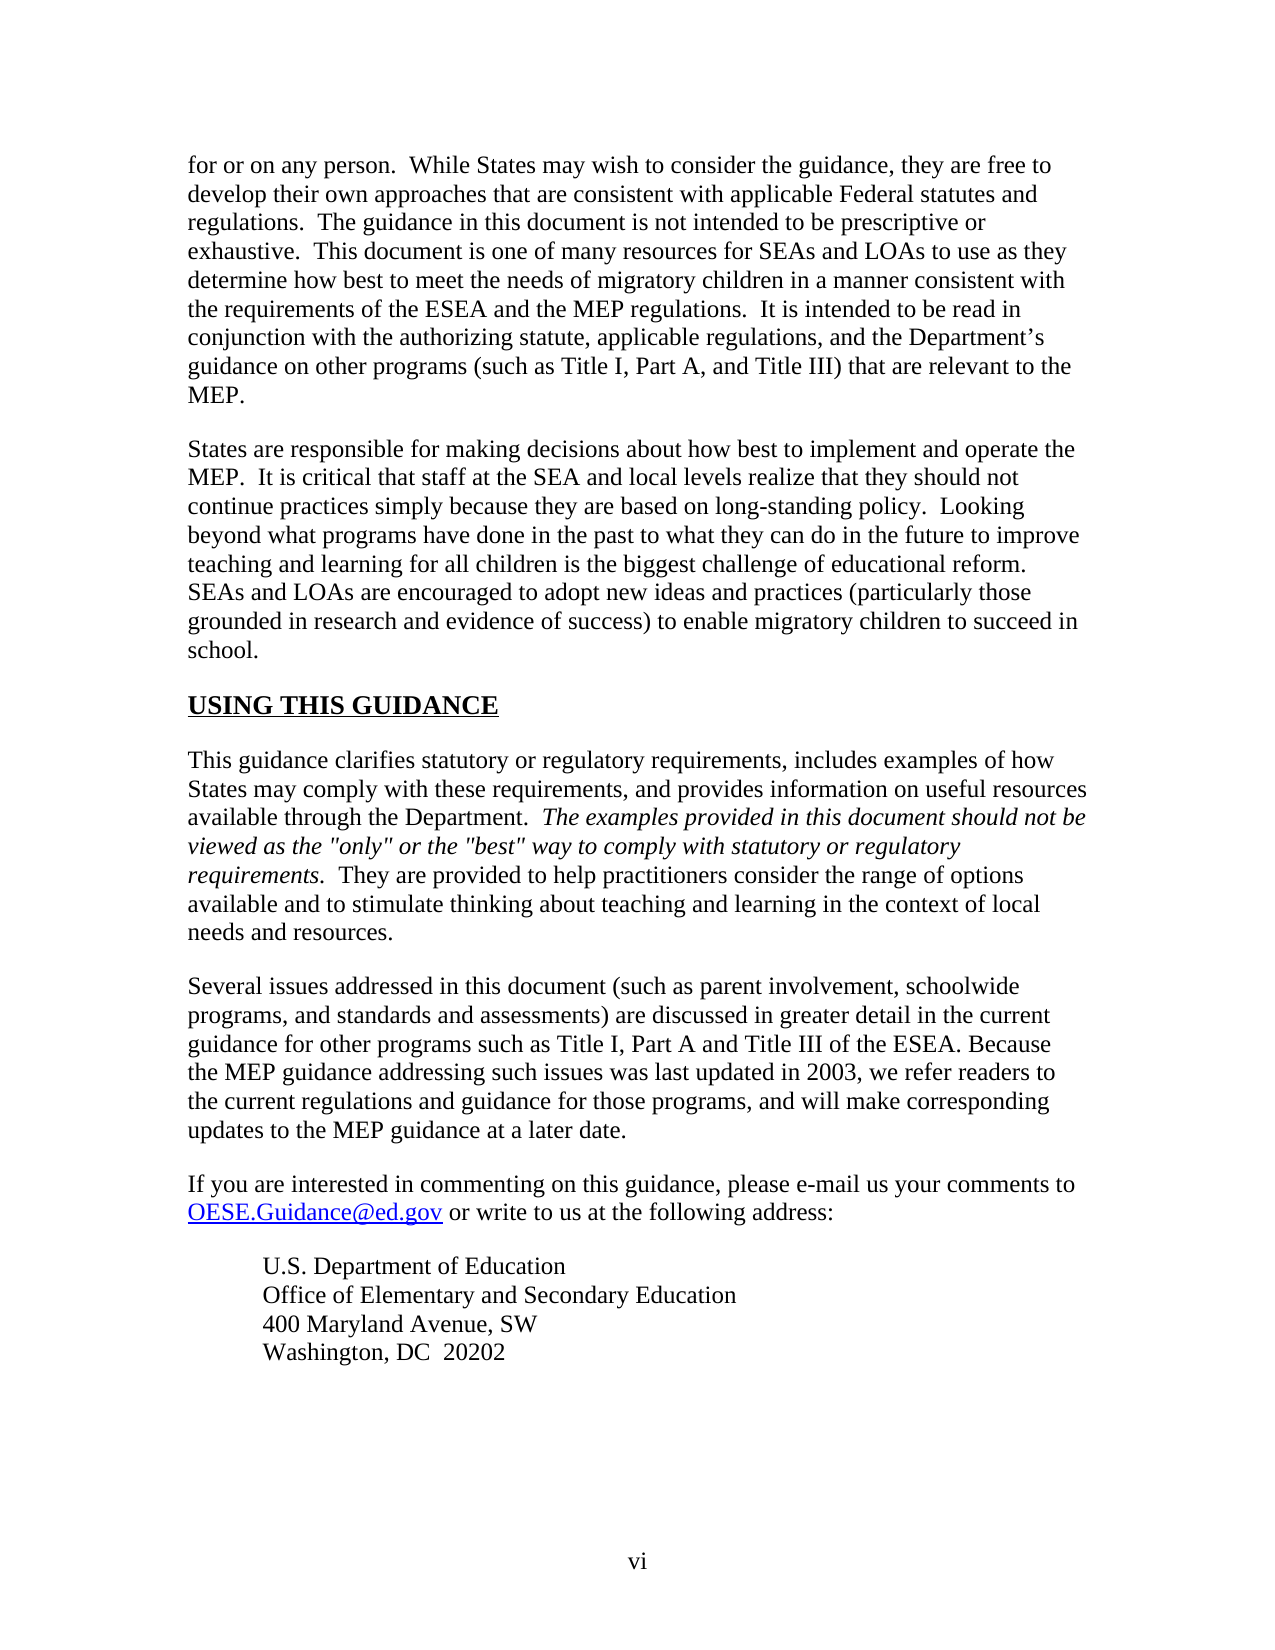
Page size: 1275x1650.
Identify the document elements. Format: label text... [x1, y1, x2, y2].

text 400 Maryland Avenue, SW [187, 1309, 1087, 1337]
text U.S. Department of Education [187, 1251, 1087, 1280]
text Several issues addressed in this document (such as parent involvement, schoolwide programs, and standards and assessments) are discussed in greater detail in the current guidance for other programs such as Title I, Part A and Title III of the ESEA. Because the MEP guidance addressing such issues was last updated in 2003, we refer readers to the current regulations and guidance for those programs, and will make corresponding updates to the MEP guidance at a later date. [187, 971, 1087, 1144]
text If you are interested in commenting on this guidance, please e-mail us your comments to OESE.Guidance@ed.gov or write to us at the following address: [187, 1169, 1087, 1226]
text This guidance clarifies statutory or regulatory requirements, includes examples of how States may comply with these requirements, and provides information on useful resources available through the Department. The examples provided in this document should not be viewed as the "only" or the "best" way to comply with statutory or regulatory requirements. They are provided to help practitioners consider the range of options available and to stimulate thinking about teaching and learning in the context of local needs and resources. [187, 745, 1087, 946]
text Office of Elementary and Secondary Education [187, 1280, 1087, 1309]
subtitle USING THIS GUIDANCE [187, 689, 1087, 720]
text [187, 150, 1087, 409]
text States are responsible for making decisions about how best to implement and operate the MEP. It is critical that staff at the SEA and local levels realize that they should not continue practices simply because they are based on long-standing policy. Looking beyond what programs have done in the past to what they can do in the future to improve teaching and learning for all children is the biggest challenge of educational reform. SEAs and LOAs are encouraged to adopt new ideas and practices (particularly those grounded in research and evidence of success) to enable migratory children to succeed in school. [187, 434, 1087, 664]
text Washington, DC 20202 [187, 1337, 1087, 1366]
